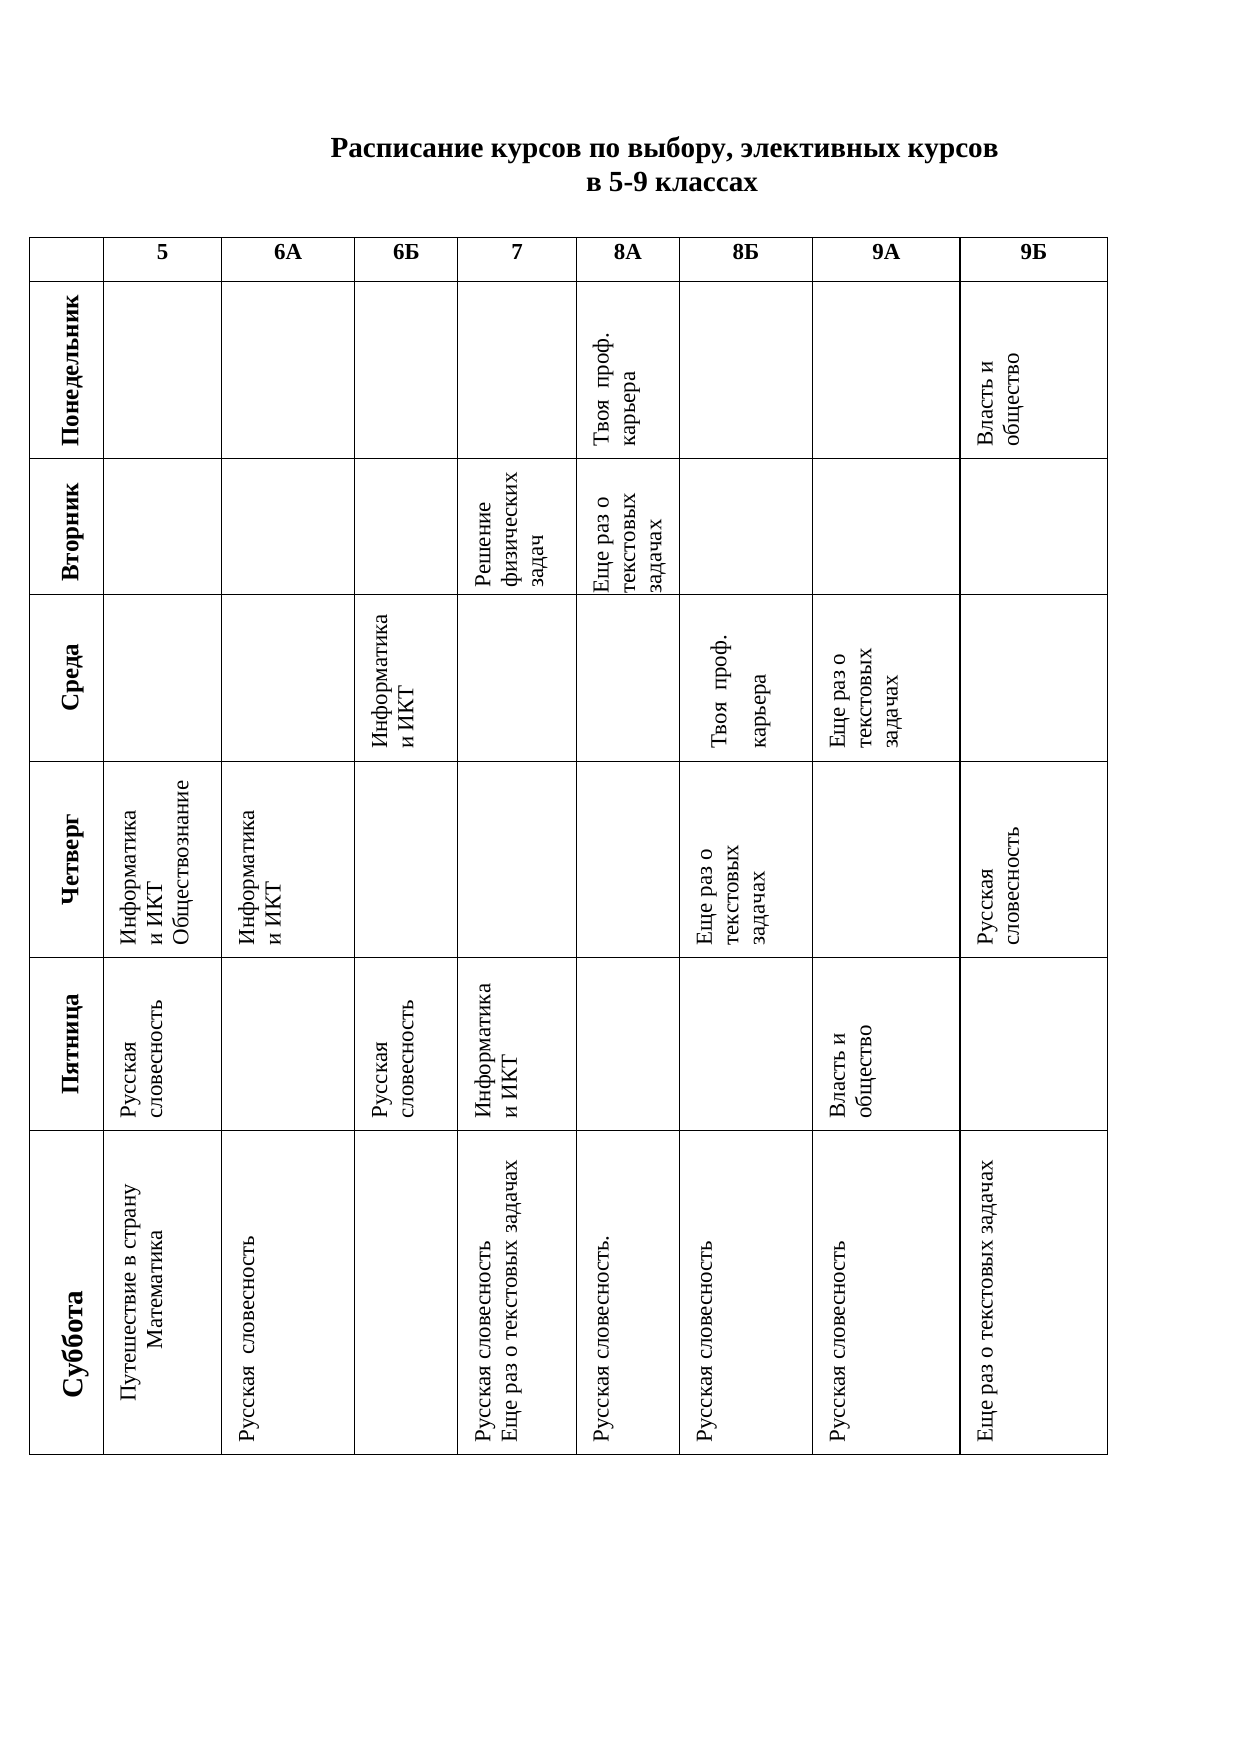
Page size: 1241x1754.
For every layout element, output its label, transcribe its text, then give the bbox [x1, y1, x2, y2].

table_cell Понедельник. [30, 282, 103, 458]
table_cell Информатика и ИКТ [458, 958, 576, 1130]
table_cell Суббота [30, 1131, 103, 1454]
text Расписание курсов по выбору, элективных курсов [177, 130, 1152, 164]
table_cell [104, 282, 221, 458]
table_cell [961, 459, 1107, 594]
table_cell [355, 282, 457, 458]
table_header 6Б [355, 238, 457, 281]
table_cell [577, 958, 679, 1130]
table_cell [577, 762, 679, 957]
table_cell [961, 595, 1107, 761]
table_cell Русская словесность [961, 762, 1107, 957]
table_header 6А [222, 238, 354, 281]
table_cell [222, 958, 354, 1130]
table_header 9Б [961, 238, 1107, 281]
table_cell [458, 282, 576, 458]
table_cell [813, 459, 959, 594]
table_cell [680, 459, 812, 594]
table_cell Информатика и ИКТ [355, 595, 457, 761]
table_cell [680, 958, 812, 1130]
table_cell Среда [30, 595, 103, 761]
table_cell Твоя проф. карьера [680, 595, 812, 761]
table_cell Пятница [30, 958, 103, 1130]
table_cell [813, 282, 959, 458]
table_cell Еще раз о текстовых задачах [961, 1131, 1107, 1454]
table_cell Решение физических задач [458, 459, 576, 594]
table_header 5 [104, 238, 221, 281]
table_cell [577, 595, 679, 761]
table_cell [355, 459, 457, 594]
table_cell Власть и общество [813, 958, 959, 1130]
table_cell Русская словесность. [577, 1131, 679, 1454]
table_cell Информатика и ИКТ Обществознание [104, 762, 221, 957]
table_cell [104, 595, 221, 761]
table_cell Еще раз о текстовых задачах [680, 762, 812, 957]
table_cell Русская словесность [813, 1131, 959, 1454]
table_cell [458, 595, 576, 761]
table_cell Еще раз о текстовых задачах [577, 459, 679, 594]
table_cell [680, 282, 812, 458]
table_cell [458, 762, 576, 957]
table_cell Четверг [30, 762, 103, 957]
table_cell [222, 282, 354, 458]
table_cell Информатика и ИКТ [222, 762, 354, 957]
table_cell [961, 958, 1107, 1130]
table_cell [222, 459, 354, 594]
table_cell [813, 762, 959, 957]
table_cell [355, 1131, 457, 1454]
table_cell [355, 762, 457, 957]
table_cell Твоя проф. карьера [577, 282, 679, 458]
table_cell Путешествие в страну Математика [104, 1131, 221, 1454]
table_cell Русская словесность [222, 1131, 354, 1454]
table_header 9А [813, 238, 959, 281]
table_header 8А [577, 238, 679, 281]
table_header 7 [458, 238, 576, 281]
table_cell Русская словесность Еще раз о текстовых задачах [458, 1131, 576, 1454]
table_cell Власть и общество [961, 282, 1107, 458]
text в 5-9 классах [177, 164, 1152, 197]
table_header [30, 238, 103, 281]
table_cell Русская словесность [680, 1131, 812, 1454]
table_cell Еще раз о текстовых задачах [813, 595, 959, 761]
table_cell Русская словесность [104, 958, 221, 1130]
table_cell Русская словесность [355, 958, 457, 1130]
table_header 8Б [680, 238, 812, 281]
table_cell Вторник [30, 459, 103, 594]
table_cell [222, 595, 354, 761]
table_cell [104, 459, 221, 594]
